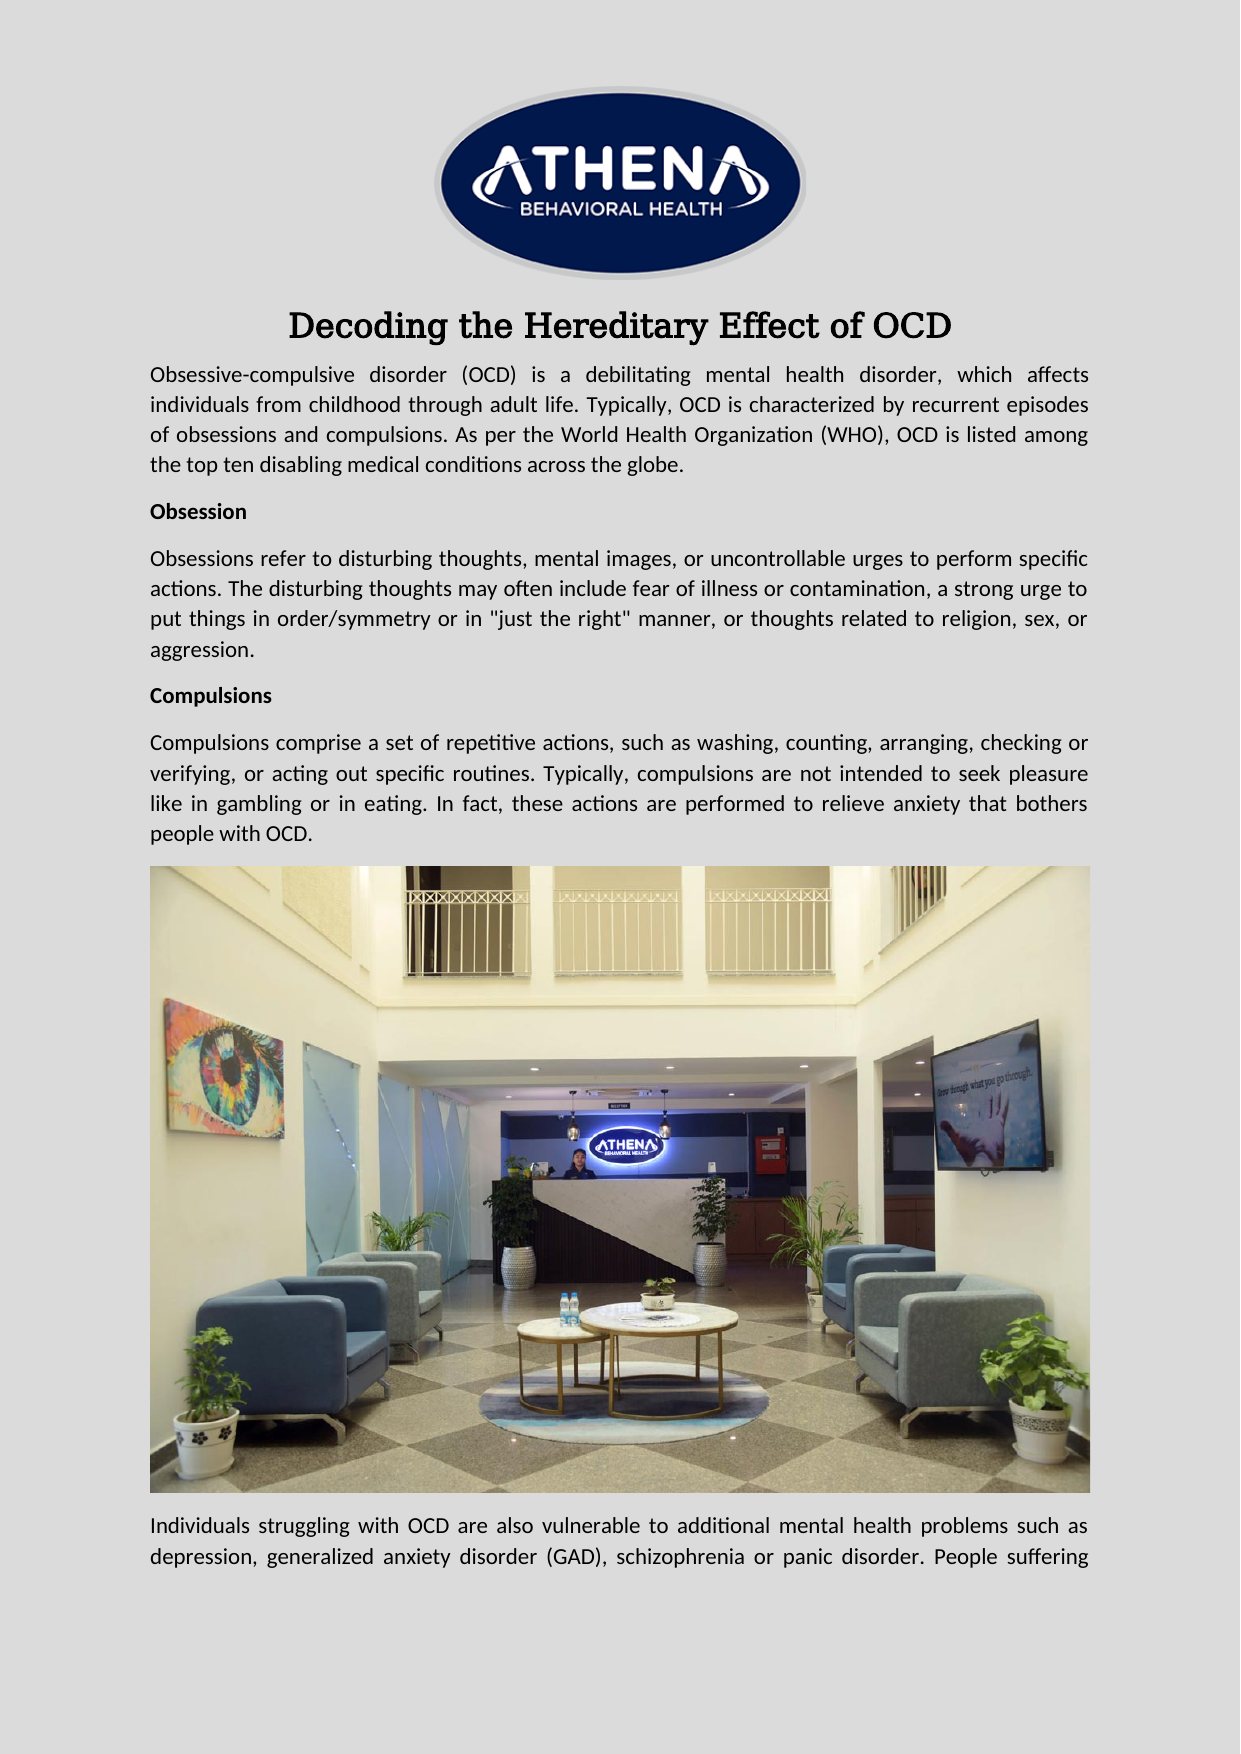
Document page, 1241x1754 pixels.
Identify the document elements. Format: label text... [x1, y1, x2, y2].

text Obsessions refer to disturbing thoughts, mental images, or uncontrollable urges to perform specific actions. The disturbing thoughts may often include fear of illness or contamination, a strong urge to put things in order/symmetry or in "just the right" manner, or thoughts related to religion, sex, or aggression. [150, 544, 1090, 663]
text Obsession [150, 497, 1090, 525]
text Compulsions comprise a set of repetitive actions, such as washing, counting, arranging, checking or verifying, or acting out specific routines. Typically, compulsions are not intended to seek pleasure like in gambling or in eating. In fact, these actions are performed to relieve anxiety that bothers people with OCD. [150, 728, 1090, 847]
subtitle Decoding the Hereditary Effect of OCD [150, 304, 1090, 344]
picture [150, 866, 1091, 1493]
picture [434, 86, 807, 280]
text Obsessive-compulsive disorder (OCD) is a debilitating mental health disorder, which affects individuals from childhood through adult life. Typically, OCD is characterized by recurrent episodes of obsessions and compulsions. As per the World Health Organization (WHO), OCD is listed among the top ten disabling medical conditions across the globe. [150, 360, 1090, 478]
text Compulsions [150, 682, 1090, 710]
